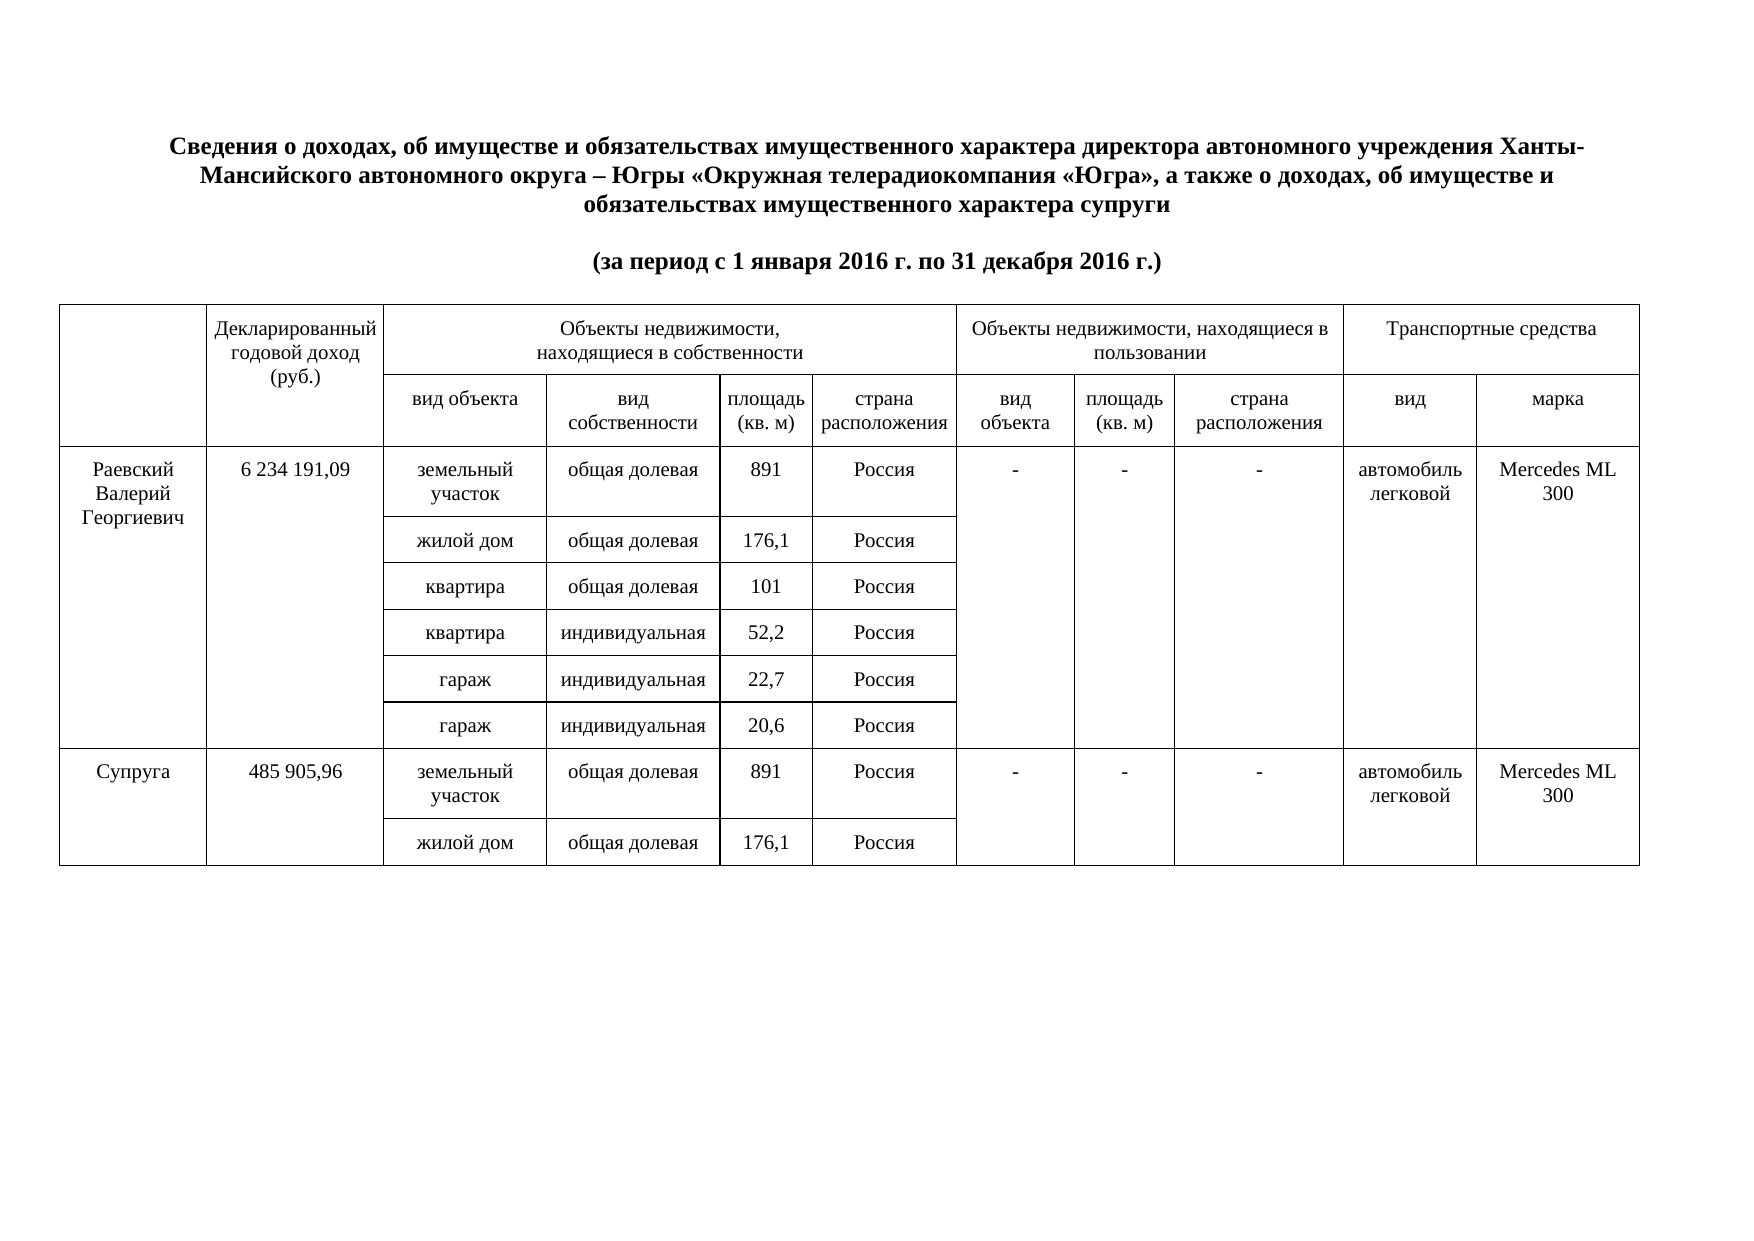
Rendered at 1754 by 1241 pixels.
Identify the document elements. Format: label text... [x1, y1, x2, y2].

table_cell площадь (кв. м) [721, 375, 812, 446]
table_cell квартира [384, 610, 546, 655]
table_cell гараж [384, 703, 546, 748]
table_cell марка [1477, 375, 1639, 446]
table_cell страна расположения [813, 375, 956, 446]
table_header Объекты недвижимости, находящиеся в собственности [384, 305, 956, 374]
table_cell 485 905,96 [207, 749, 383, 864]
table_cell 176,1 [721, 517, 812, 562]
table_cell Россия [813, 610, 956, 655]
table_cell 176,1 [721, 819, 812, 864]
table_cell 20,6 [721, 703, 812, 748]
table_cell 52,2 [721, 610, 812, 655]
table_cell Россия [813, 563, 956, 609]
table_cell жилой дом [384, 819, 546, 864]
table_cell общая долевая [547, 447, 719, 516]
table_cell Mercedes ML 300 [1477, 749, 1639, 864]
table_cell Россия [813, 703, 956, 748]
table_cell - [1075, 749, 1174, 864]
table_cell Россия [813, 749, 956, 818]
table_cell 101 [721, 563, 812, 609]
table_cell Mercedes ML 300 [1477, 447, 1639, 748]
table_cell индивидуальная [547, 703, 719, 748]
table_header Объекты недвижимости, находящиеся в пользовании [957, 305, 1343, 374]
table_cell общая долевая [547, 563, 719, 609]
table_cell земельный участок [384, 749, 546, 818]
table_cell - [957, 749, 1074, 864]
table_cell Супруга [60, 749, 206, 864]
table_cell - [1175, 749, 1343, 864]
table_cell автомобиль легковой [1344, 447, 1476, 748]
table_cell квартира [384, 563, 546, 609]
table_cell индивидуальная [547, 610, 719, 655]
table_cell - [1175, 447, 1343, 748]
table_cell вид собственности [547, 375, 719, 446]
table_header Транспортные средства [1344, 305, 1639, 374]
table_cell индивидуальная [547, 656, 719, 701]
table_cell 22,7 [721, 656, 812, 701]
table_cell Россия [813, 447, 956, 516]
table_cell общая долевая [547, 749, 719, 818]
text Сведения о доходах, об имуществе и обязательствах имущественного характера директора автономного учреждения Ханты-Мансийского автономного округа – Югры «Окружная телерадиокомпания «Югра», а также о доходах, об имуществе и обязательствах имущественного характера супруги [118, 131, 1636, 218]
table_cell общая долевая [547, 517, 719, 562]
table_cell - [1075, 447, 1174, 748]
table_cell вид объекта [384, 375, 546, 446]
table_cell 891 [721, 447, 812, 516]
text (за период с 1 января 2016 г. по 31 декабря 2016 г.) [118, 246, 1636, 275]
table_cell Раевский Валерий Георгиевич [60, 447, 206, 748]
table_cell страна расположения [1175, 375, 1343, 446]
table_cell Россия [813, 656, 956, 701]
table_cell вид объекта [957, 375, 1074, 446]
table_cell вид [1344, 375, 1476, 446]
table_cell автомобиль легковой [1344, 749, 1476, 864]
table_cell жилой дом [384, 517, 546, 562]
table_cell - [957, 447, 1074, 748]
table_cell 6 234 191,09 [207, 447, 383, 748]
table_header Декларированный годовой доход (руб.) [207, 305, 383, 446]
table_cell Россия [813, 517, 956, 562]
table_cell площадь (кв. м) [1075, 375, 1174, 446]
table_cell земельный участок [384, 447, 546, 516]
table_cell общая долевая [547, 819, 719, 864]
table_cell 891 [721, 749, 812, 818]
table_cell Россия [813, 819, 956, 864]
table_cell гараж [384, 656, 546, 701]
table_header [60, 305, 206, 446]
